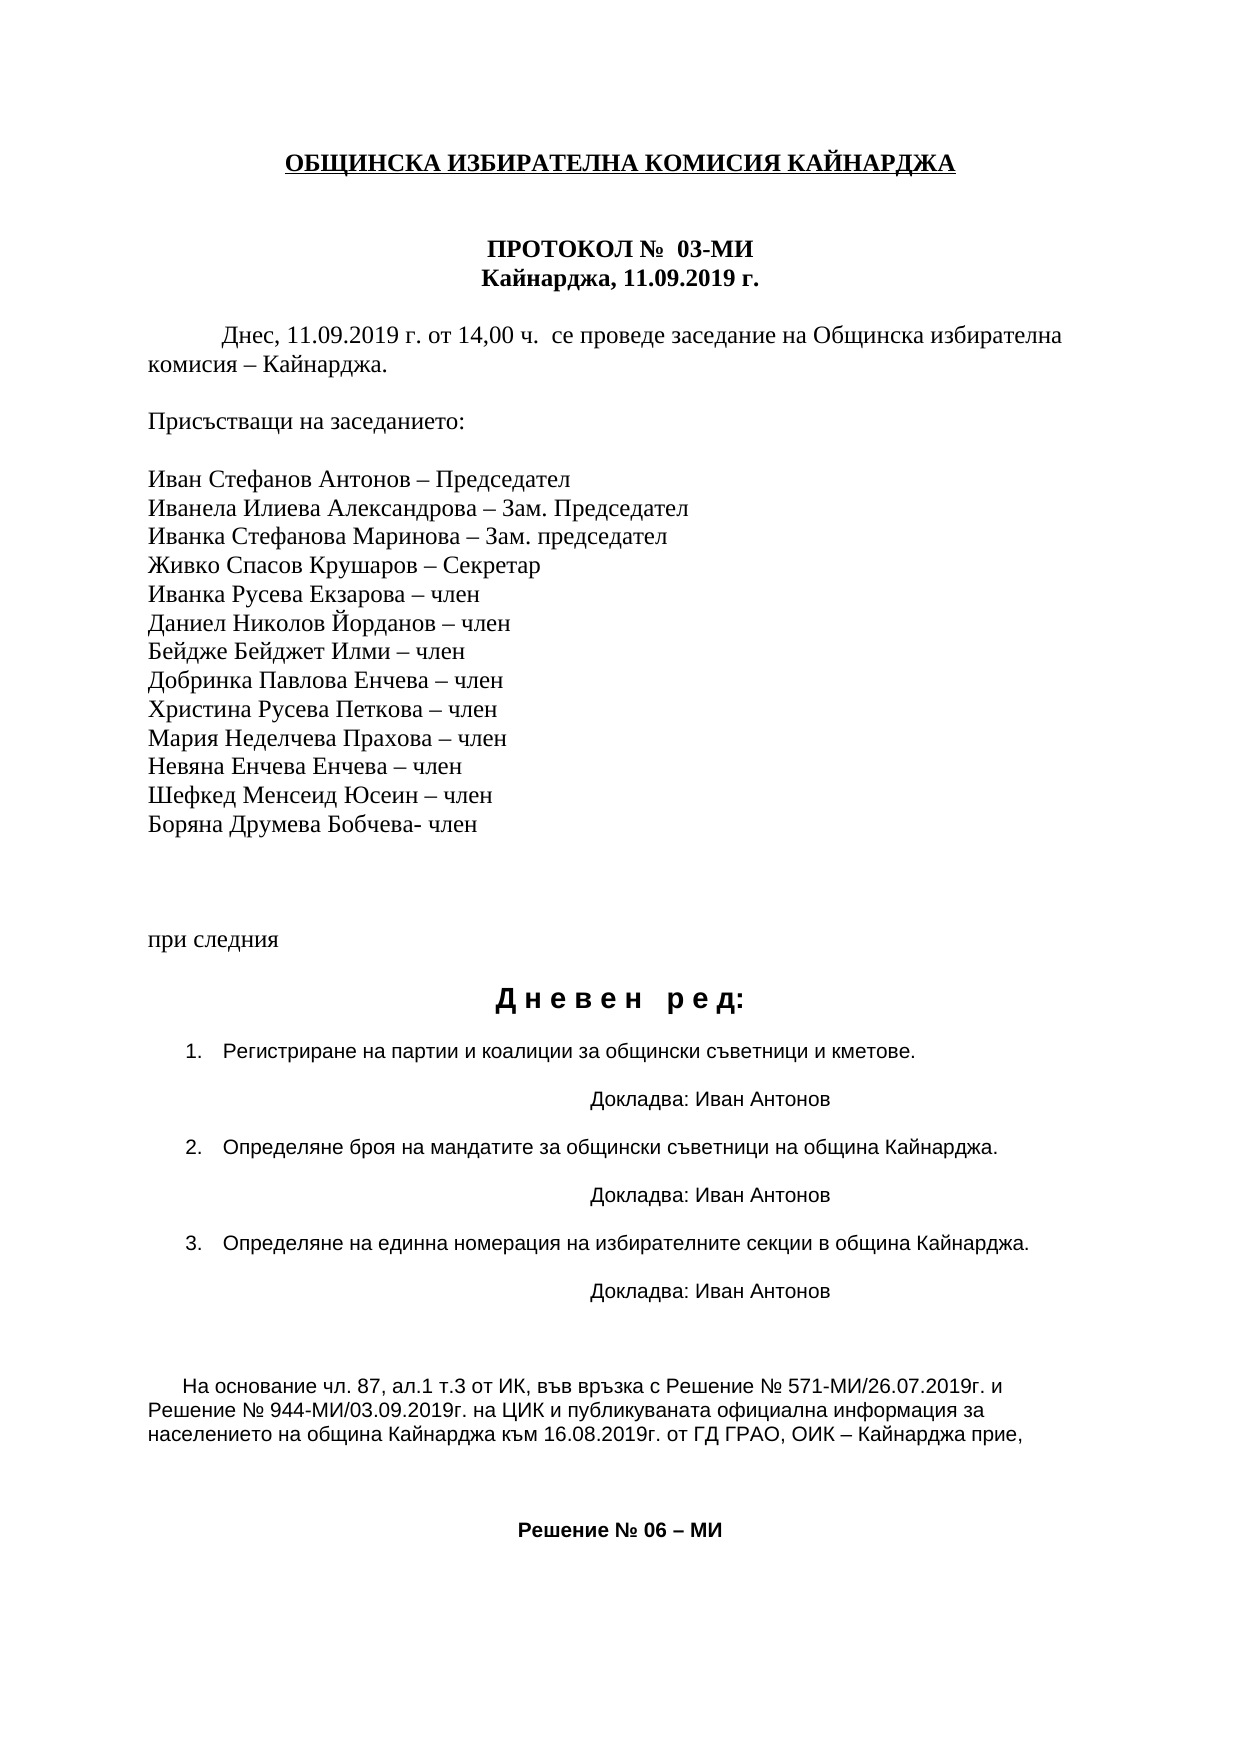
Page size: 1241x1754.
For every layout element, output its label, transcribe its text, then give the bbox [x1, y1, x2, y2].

text Даниел Николов Йорданов – член [148, 608, 1093, 636]
text Боряна Друмева Бобчева- член [148, 809, 1093, 838]
text Днес, 11.09.2019 г. от 14,00 ч. се проведе заседание на Общинска избирателна комисия – Кайнарджа. [148, 320, 1093, 378]
list Определяне броя на мандатите за общински съветници на община Кайнарджа. [185, 1135, 1093, 1159]
text Невяна Енчева Енчева – член [148, 751, 1093, 780]
text Иванка Стефанова Маринова – Зам. председател [148, 521, 1093, 550]
text На основание чл. 87, ал.1 т.3 от ИК, във връзка с Решение № 571-МИ/26.07.2019г. и Решение № 944-МИ/03.09.2019г. на ЦИК и публикуваната официална информация за населението на община Кайнарджа към 16.08.2019г. от ГД ГРАО, ОИК – Кайнарджа прие, [148, 1374, 1093, 1446]
text при следния [148, 924, 1093, 953]
text Христина Русева Петкова – член [148, 694, 1093, 723]
text Шефкед Менсеид Юсеин – член [148, 780, 1093, 809]
text ПРОТОКОЛ № 03-МИ [148, 234, 1093, 263]
text ОБЩИНСКА ИЗБИРАТЕЛНА КОМИСИЯ КАЙНАРДЖА [148, 148, 1093, 176]
list Регистриране на партии и коалиции за общински съветници и кметове. [185, 1039, 1093, 1063]
text Бейдже Бейджет Илми – член [148, 636, 1093, 665]
text Д н е в е н р е д: [148, 981, 1093, 1015]
text Живко Спасов Крушаров – Секретар [148, 550, 1093, 579]
text Кайнарджа, 11.09.2019 г. [148, 263, 1093, 291]
list Докладва: Иван Антонов [590, 1278, 1093, 1302]
text Иванела Илиева Александрова – Зам. Председател [148, 493, 1093, 521]
list Определяне на единна номерация на избирателните секции в община Кайнарджа. [185, 1231, 1093, 1254]
text Присъстващи на заседанието: [148, 406, 1093, 435]
text Иван Стефанов Антонов – Председател [148, 464, 1093, 493]
text Решение № 06 – МИ [148, 1518, 1093, 1542]
text Мария Неделчева Прахова – член [148, 723, 1093, 751]
list Докладва: Иван Антонов [590, 1183, 1093, 1207]
text Добринка Павлова Енчева – член [148, 665, 1093, 694]
text Иванка Русева Екзарова – член [148, 579, 1093, 608]
list Докладва: Иван Антонов [590, 1087, 1093, 1111]
